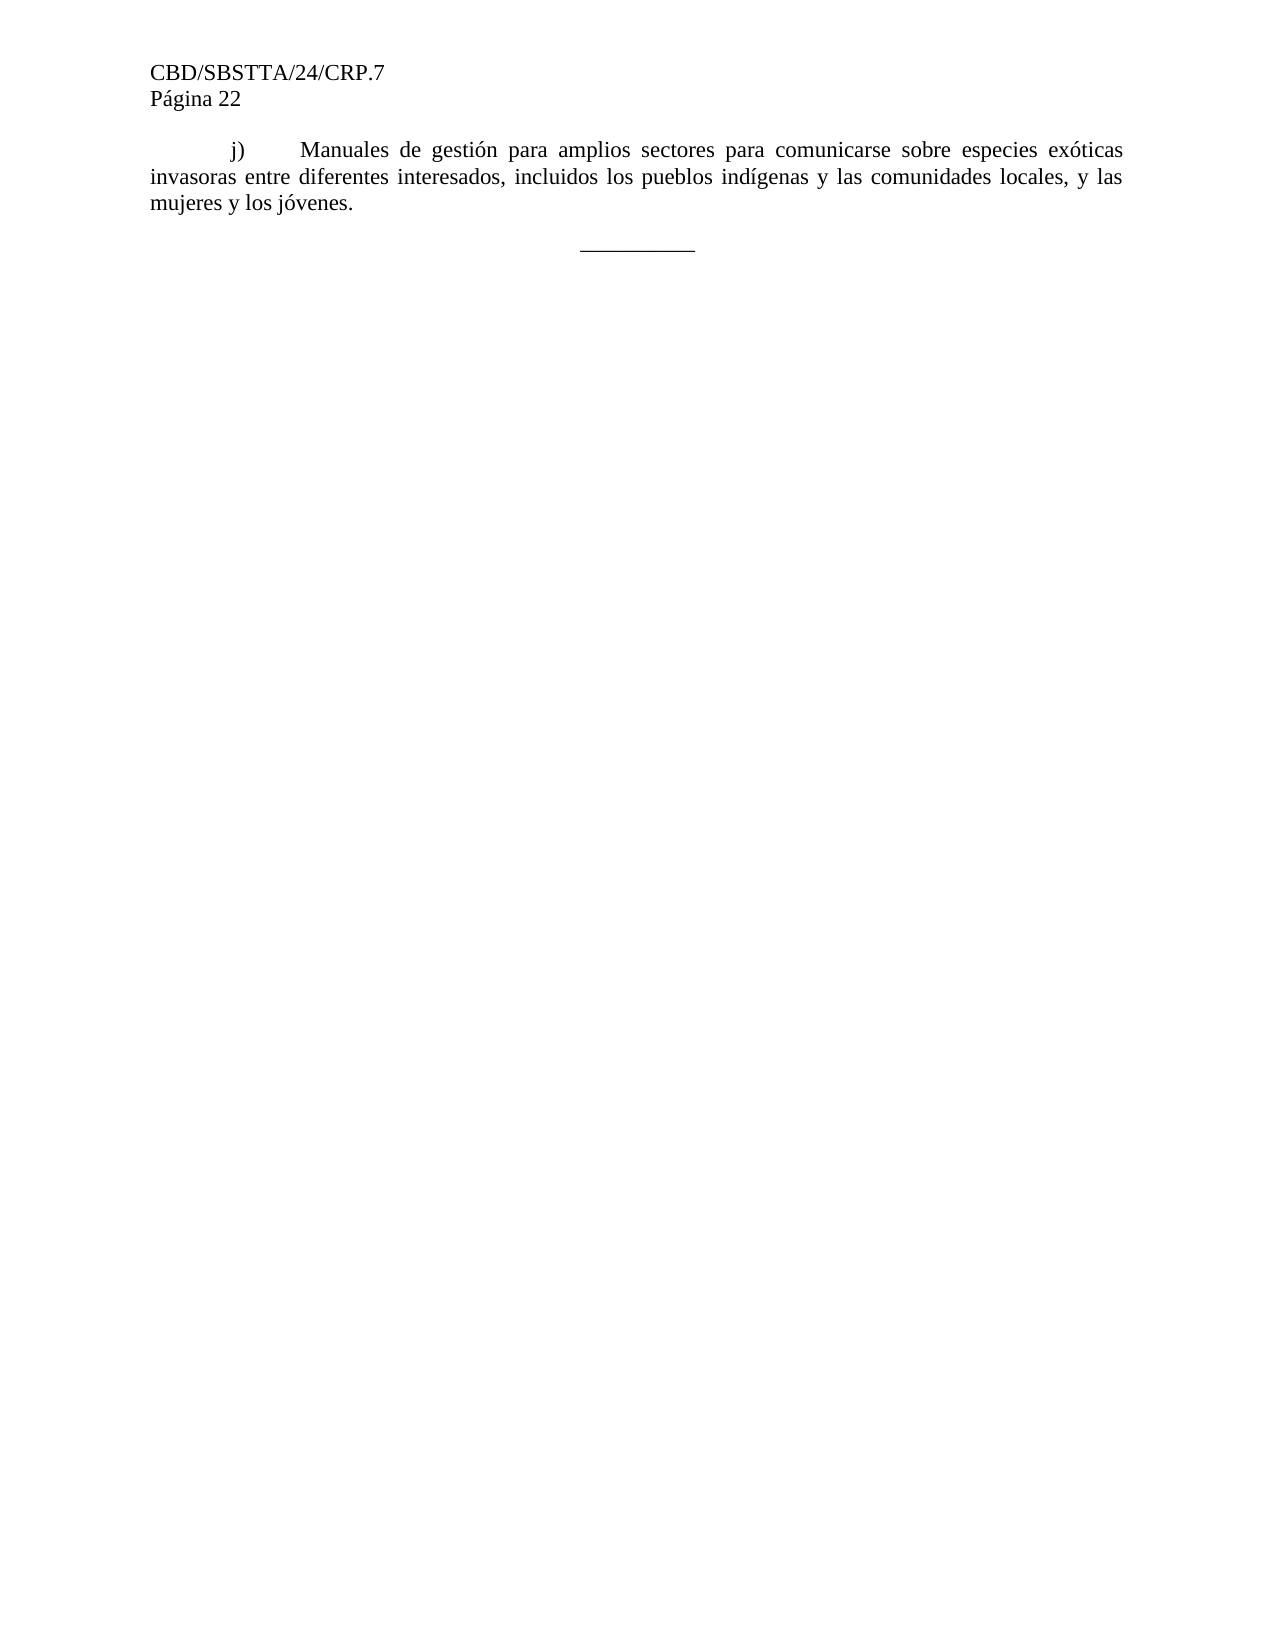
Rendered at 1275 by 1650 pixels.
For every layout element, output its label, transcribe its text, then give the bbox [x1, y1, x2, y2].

text __________ [150, 228, 1125, 254]
text j) Manuales de gestión para amplios sectores para comunicarse sobre especies exóticas invasoras entre diferentes interesados, incluidos los pueblos indígenas y las comunidades locales, y las mujeres y los jóvenes. [150, 136, 1125, 215]
